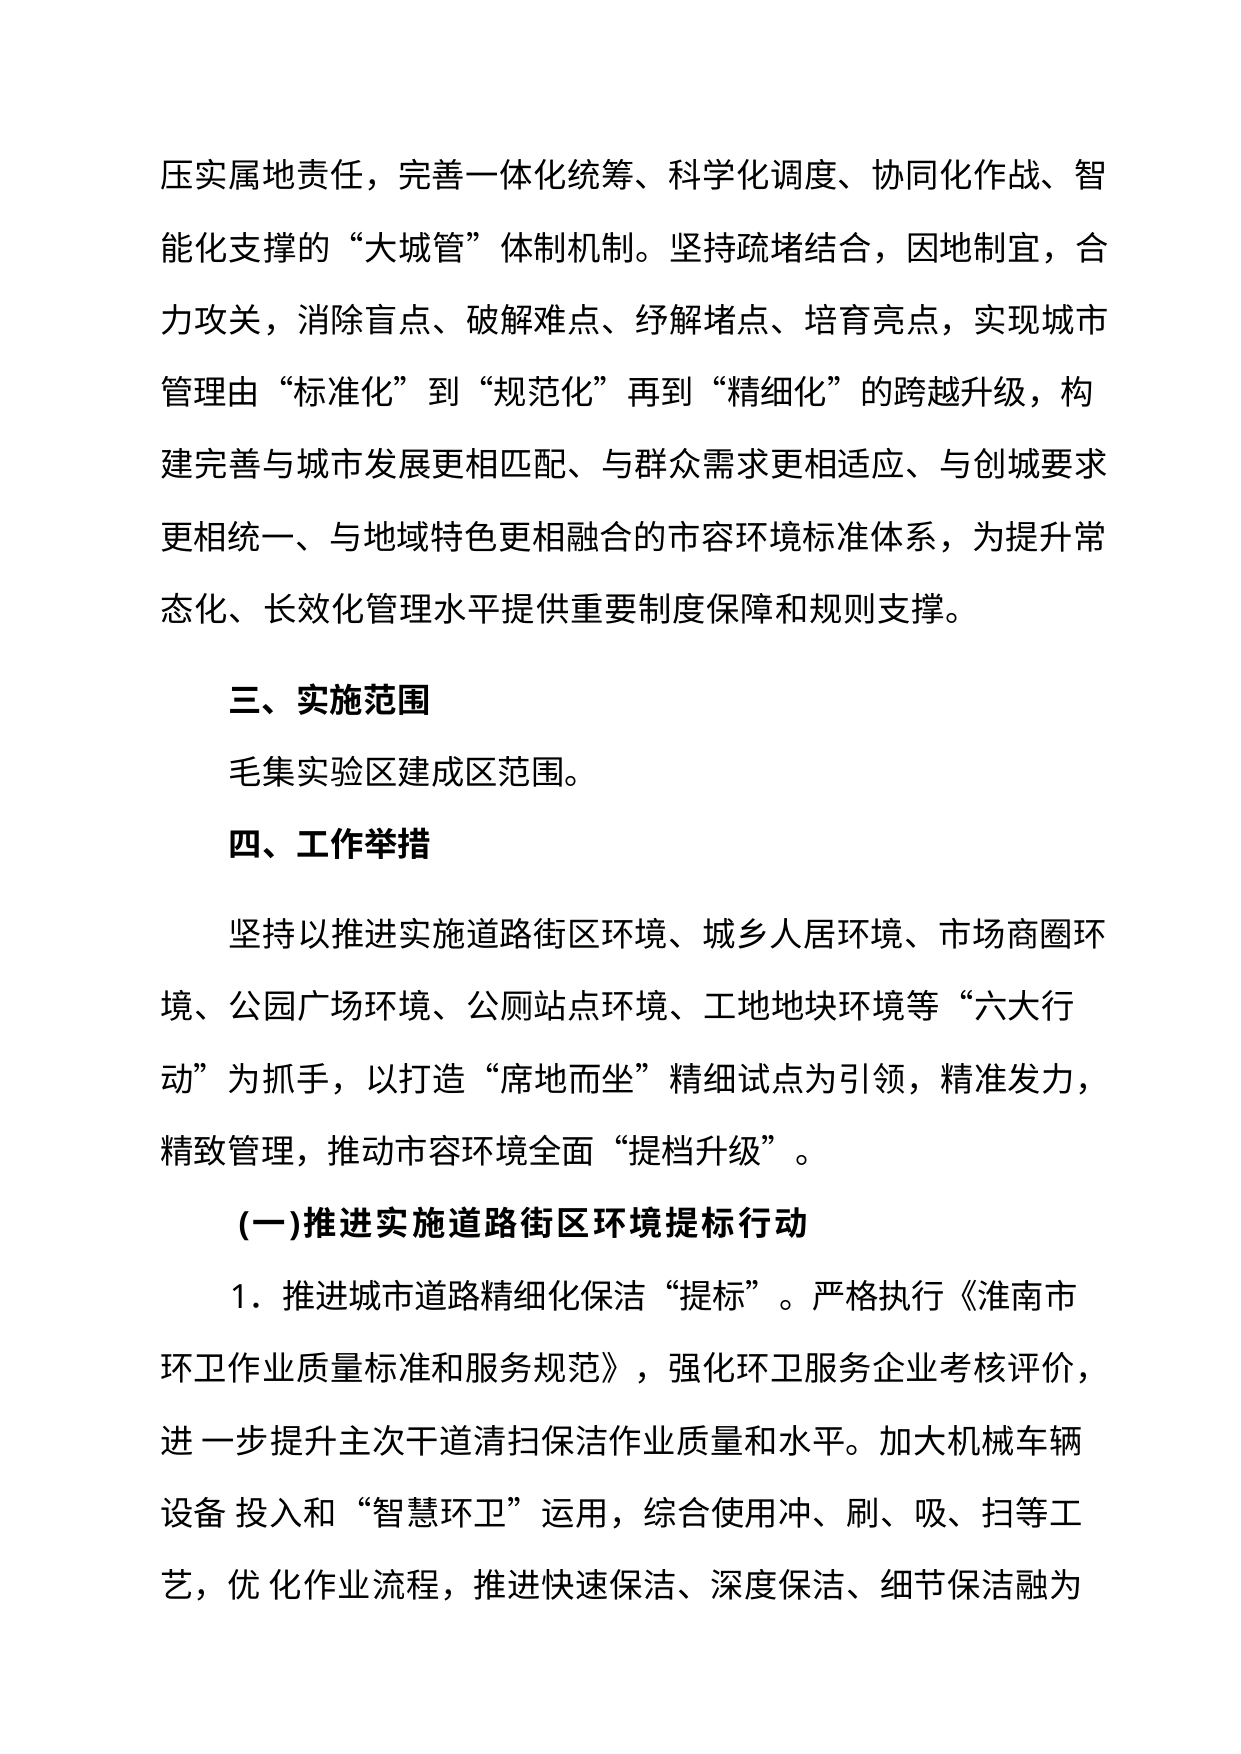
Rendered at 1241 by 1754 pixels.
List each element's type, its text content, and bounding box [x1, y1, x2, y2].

text 四、工作举措 [160, 818, 1109, 866]
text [160, 149, 1109, 631]
list 实施范围 [228, 673, 1109, 722]
text (一)推进实施道路街区环境提标行动 [160, 1197, 1109, 1246]
text 毛集实验区建成区范围。 [160, 746, 1109, 794]
text 坚持以推进实施道路街区环境、城乡人居环境、市场商圈环境、公园广场环境、公厕站点环境、工地地块环境等“六大行动”为抓手，以打造“席地而坐”精细试点为引领，精准发力，精致管理，推动市容环境全面“提档升级”。 [160, 908, 1109, 1173]
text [160, 1270, 1109, 1607]
